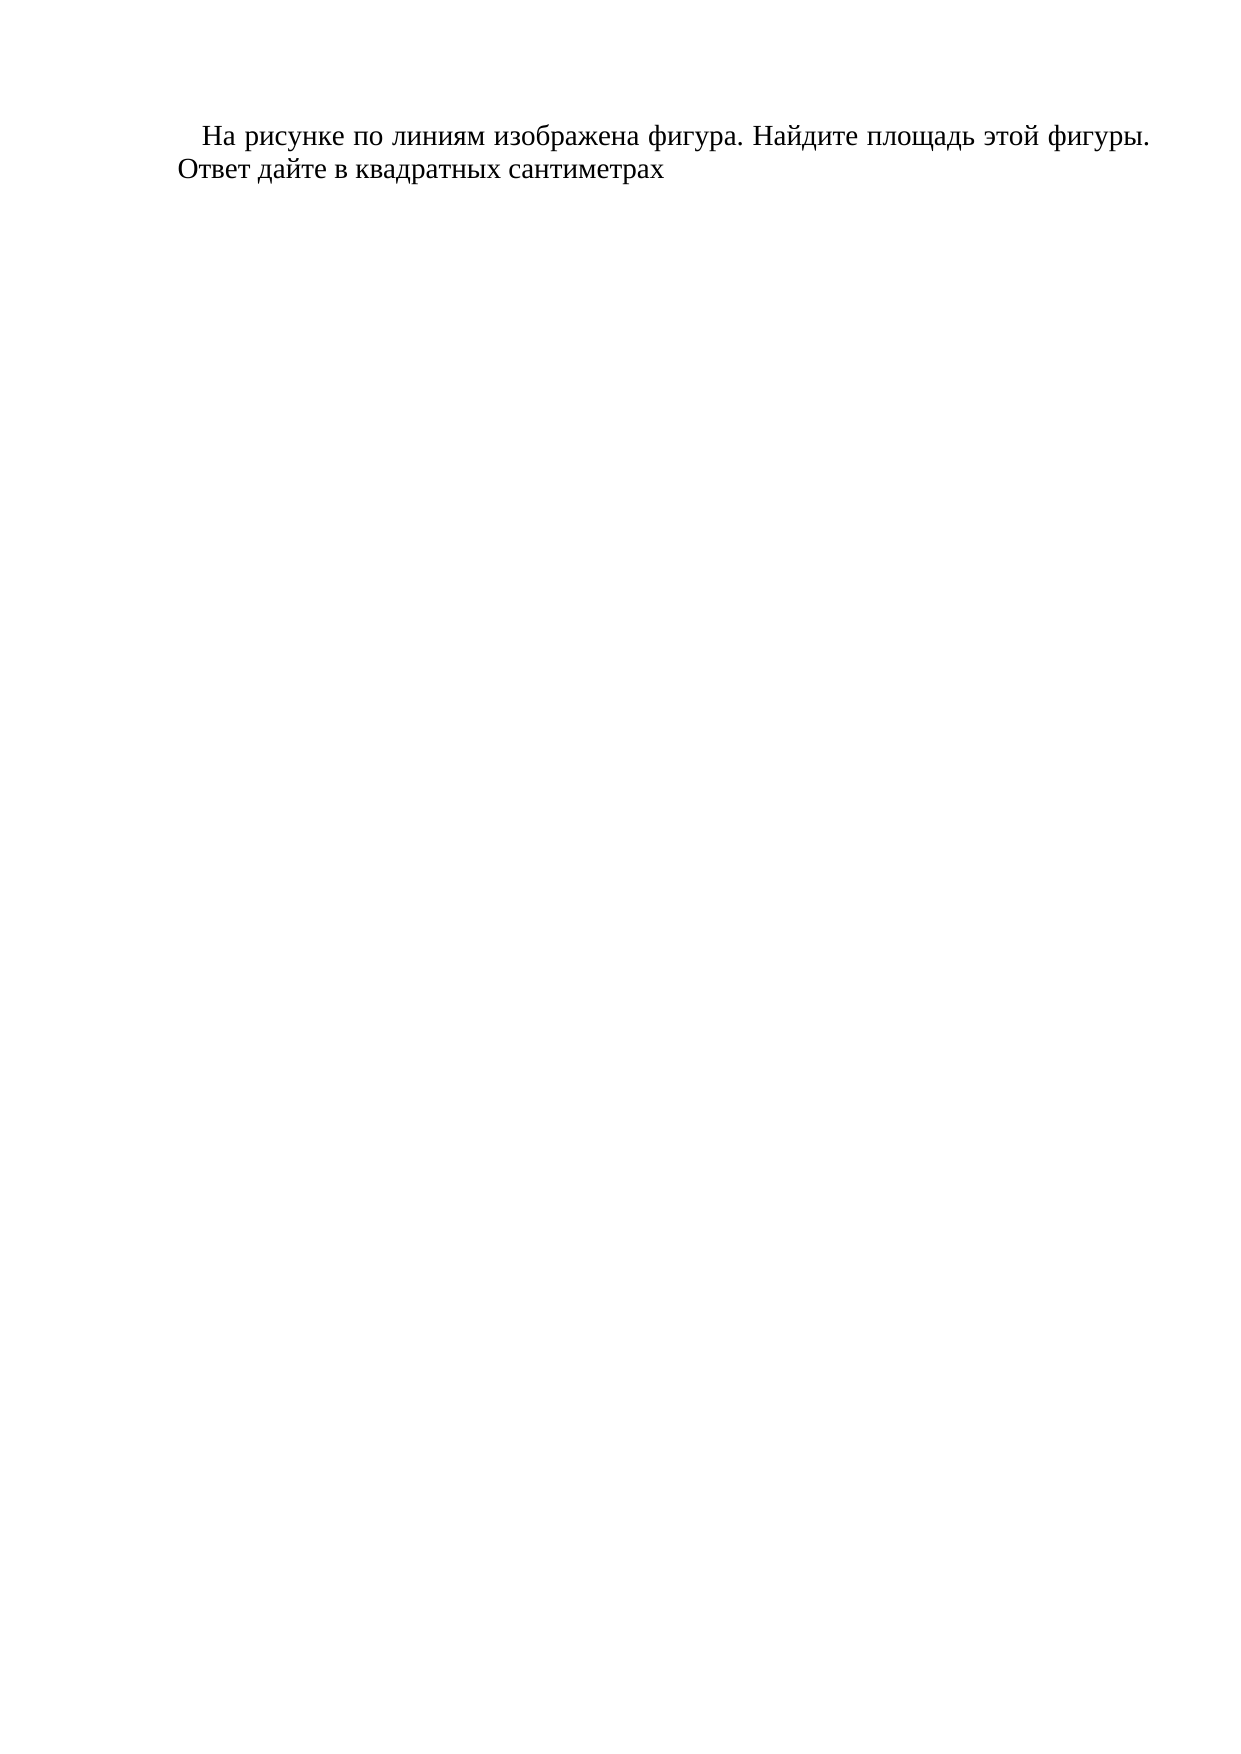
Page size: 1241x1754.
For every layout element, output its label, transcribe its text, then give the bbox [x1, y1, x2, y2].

text На рисунке по линиям изображена фигура. Найдите площадь этой фигуры. Ответ дайте в квадратных сантиметрах [177, 118, 1152, 185]
